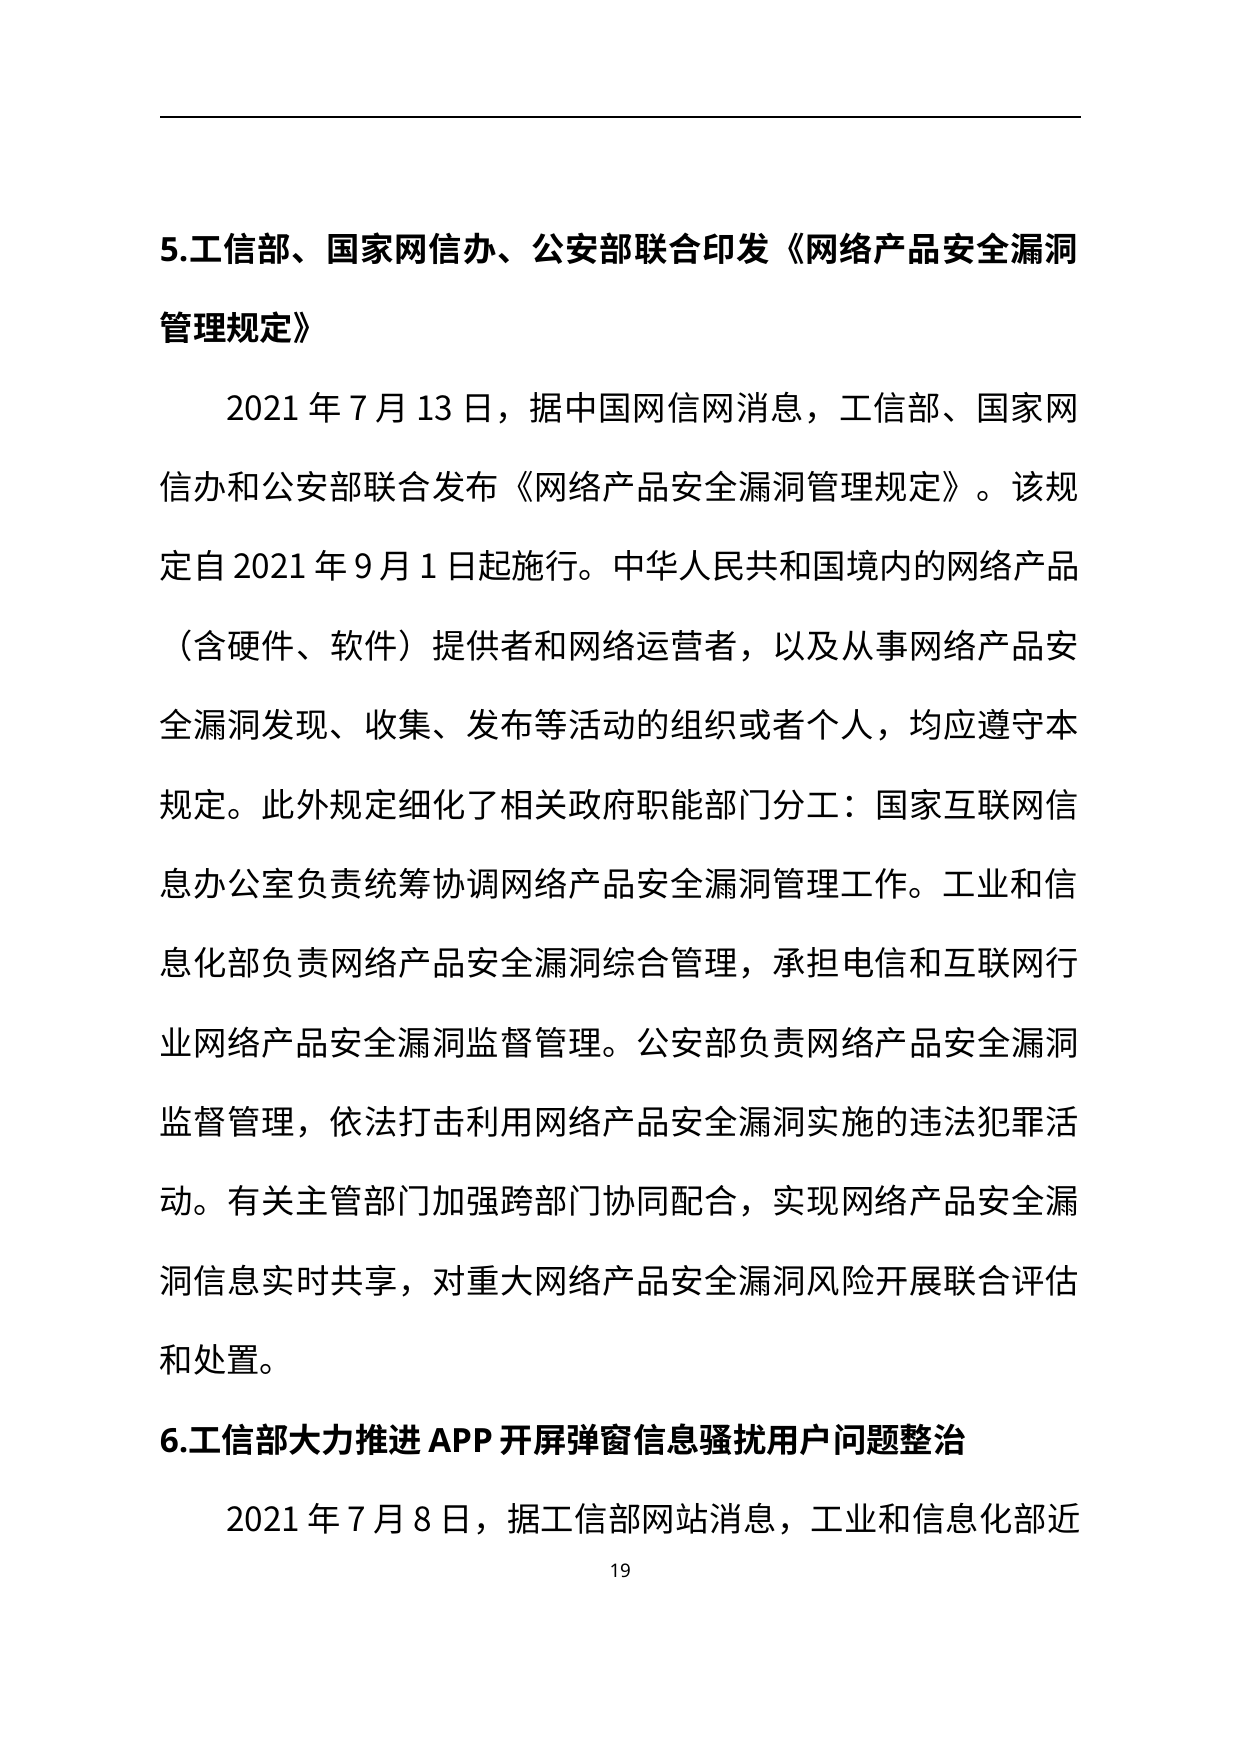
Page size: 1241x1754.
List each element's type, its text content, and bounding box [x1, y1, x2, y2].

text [159, 1477, 1081, 1557]
subtitle 5.工信部、国家网信办、公安部联合印发《网络产品安全漏洞管理规定》 [159, 207, 1081, 366]
text 2021年7月13日，据中国网信网消息，工信部、国家网信办和公安部联合发布《网络产品安全漏洞管理规定》。该规定自2021年9月1日起施行。中华人民共和国境内的网络产品（含硬件、软件）提供者和网络运营者，以及从事网络产品安全漏洞发现、收集、发布等活动的组织或者个人，均应遵守本规定。此外规定细化了相关政府职能部门分工：国家互联网信息办公室负责统筹协调网络产品安全漏洞管理工作。工业和信息化部负责网络产品安全漏洞综合管理，承担电信和互联网行业网络产品安全漏洞监督管理。公安部负责网络产品安全漏洞监督管理，依法打击利用网络产品安全漏洞实施的违法犯罪活动。有关主管部门加强跨部门协同配合，实现网络产品安全漏洞信息实时共享，对重大网络产品安全漏洞风险开展联合评估和处置。 [159, 366, 1081, 1398]
subtitle 6.工信部大力推进APP开屏弹窗信息骚扰用户问题整治 [159, 1398, 1081, 1477]
